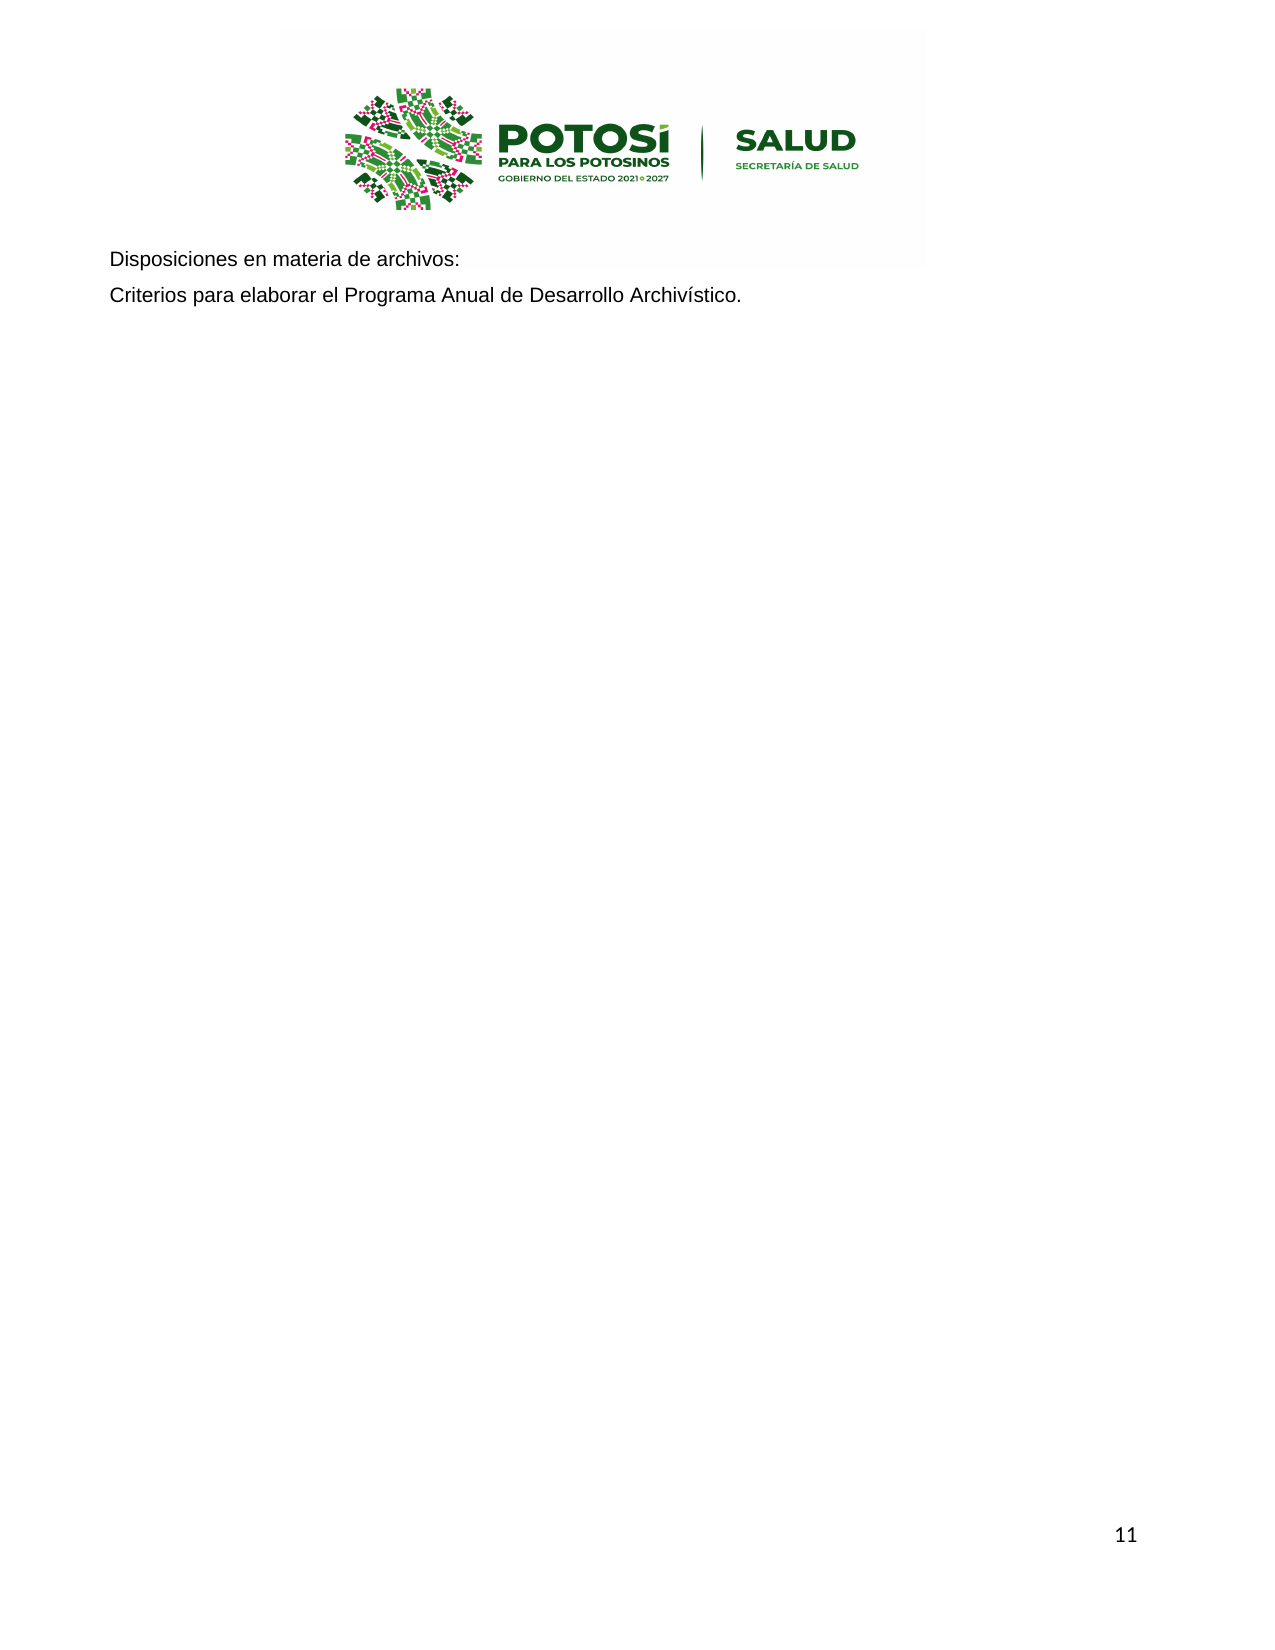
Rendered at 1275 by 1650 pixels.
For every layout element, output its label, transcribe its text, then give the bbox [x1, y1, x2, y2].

picture [278, 29, 926, 247]
text Disposiciones en materia de archivos: [103, 247, 1137, 271]
text Criterios para elaborar el Programa Anual de Desarrollo Archivístico. [103, 282, 1137, 306]
